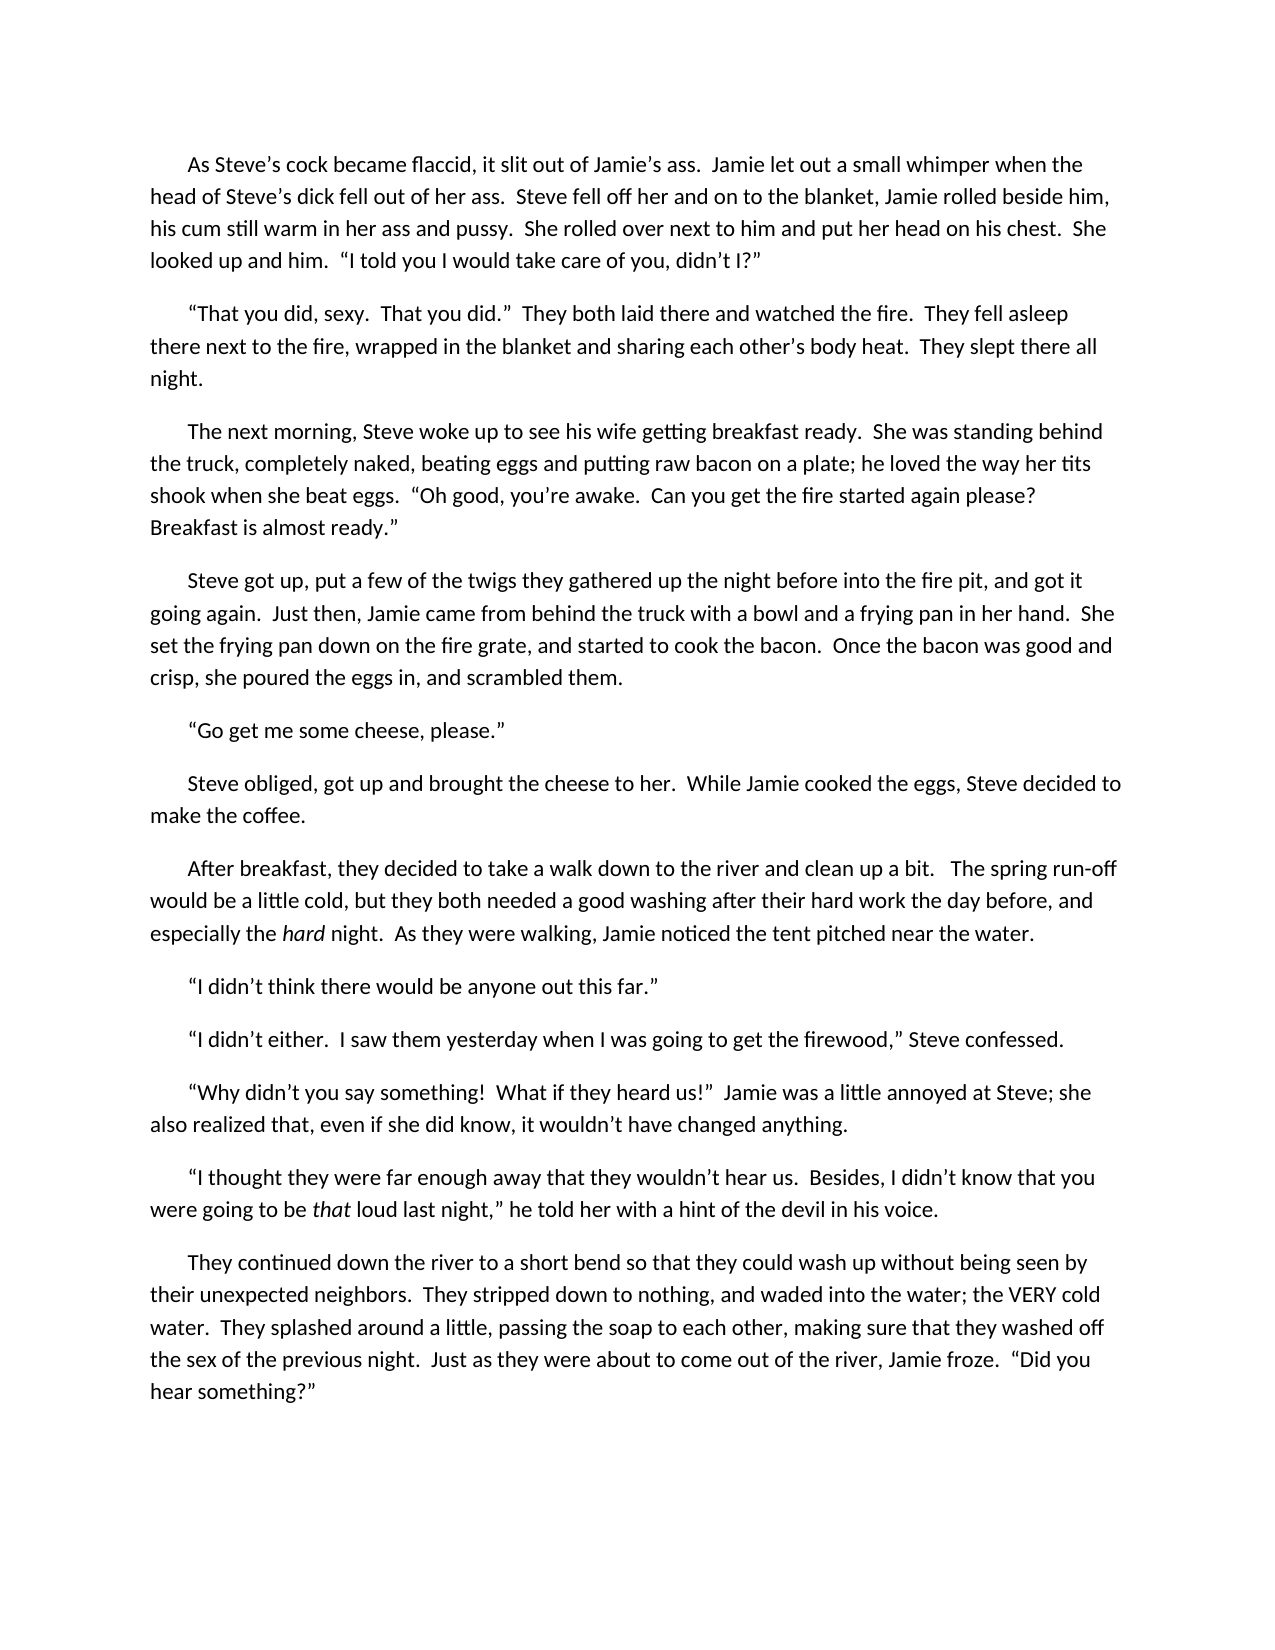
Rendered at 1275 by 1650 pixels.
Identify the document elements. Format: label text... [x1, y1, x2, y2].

text “Go get me some cheese, please.” [150, 716, 1125, 744]
text Steve obliged, got up and brought the cheese to her. While Jamie cooked the eggs, Steve decided to make the coffee. [150, 769, 1125, 829]
text “Why didn’t you say something! What if they heard us!” Jamie was a little annoyed at Steve; she also realized that, even if she did know, it wouldn’t have changed anything. [150, 1078, 1125, 1138]
text “I didn’t either. I saw them yesterday when I was going to get the firewood,” Steve confessed. [150, 1025, 1125, 1053]
text “That you did, sexy. That you did.” They both laid there and watched the fire. They fell asleep there next to the fire, wrapped in the blanket and sharing each other’s body heat. They slept there all night. [150, 299, 1125, 392]
text “I thought they were far enough away that they wouldn’t hear us. Besides, I didn’t know that you were going to be that loud last night,” he told her with a hint of the devil in his voice. [150, 1163, 1125, 1223]
text They continued down the river to a short bend so that they could wash up without being seen by their unexpected neighbors. They stripped down to nothing, and waded into the water; the VERY cold water. They splashed around a little, passing the soap to each other, making sure that they washed off the sex of the previous night. Just as they were about to come out of the river, Jamie froze. “Did you hear something?” [150, 1248, 1125, 1405]
text The next morning, Steve woke up to see his wife getting breakfast ready. She was standing behind the truck, completely naked, beating eggs and putting raw bacon on a plate; he loved the way her tits shook when she beat eggs. “Oh good, you’re awake. Can you get the fire started again please? Breakfast is almost ready.” [150, 417, 1125, 542]
text As Steve’s cock became flaccid, it slit out of Jamie’s ass. Jamie let out a small whimper when the head of Steve’s dick fell out of her ass. Steve fell off her and on to the blanket, Jamie rolled beside him, his cum still warm in her ass and pussy. She rolled over next to him and put her head on his chest. She looked up and him. “I told you I would take care of you, didn’t I?” [150, 150, 1125, 274]
text “I didn’t think there would be anyone out this far.” [150, 972, 1125, 1000]
text Steve got up, put a few of the twigs they gathered up the night before into the fire pit, and got it going again. Just then, Jamie came from behind the truck with a bowl and a frying pan in her hand. She set the frying pan down on the fire grate, and started to cook the bacon. Once the bacon was good and crisp, she poured the eggs in, and scrambled them. [150, 567, 1125, 691]
text After breakfast, they decided to take a walk down to the river and clean up a bit. The spring run-off would be a little cold, but they both needed a good washing after their hard work the day before, and especially the hard night. As they were walking, Jamie noticed the tent pitched near the water. [150, 854, 1125, 947]
